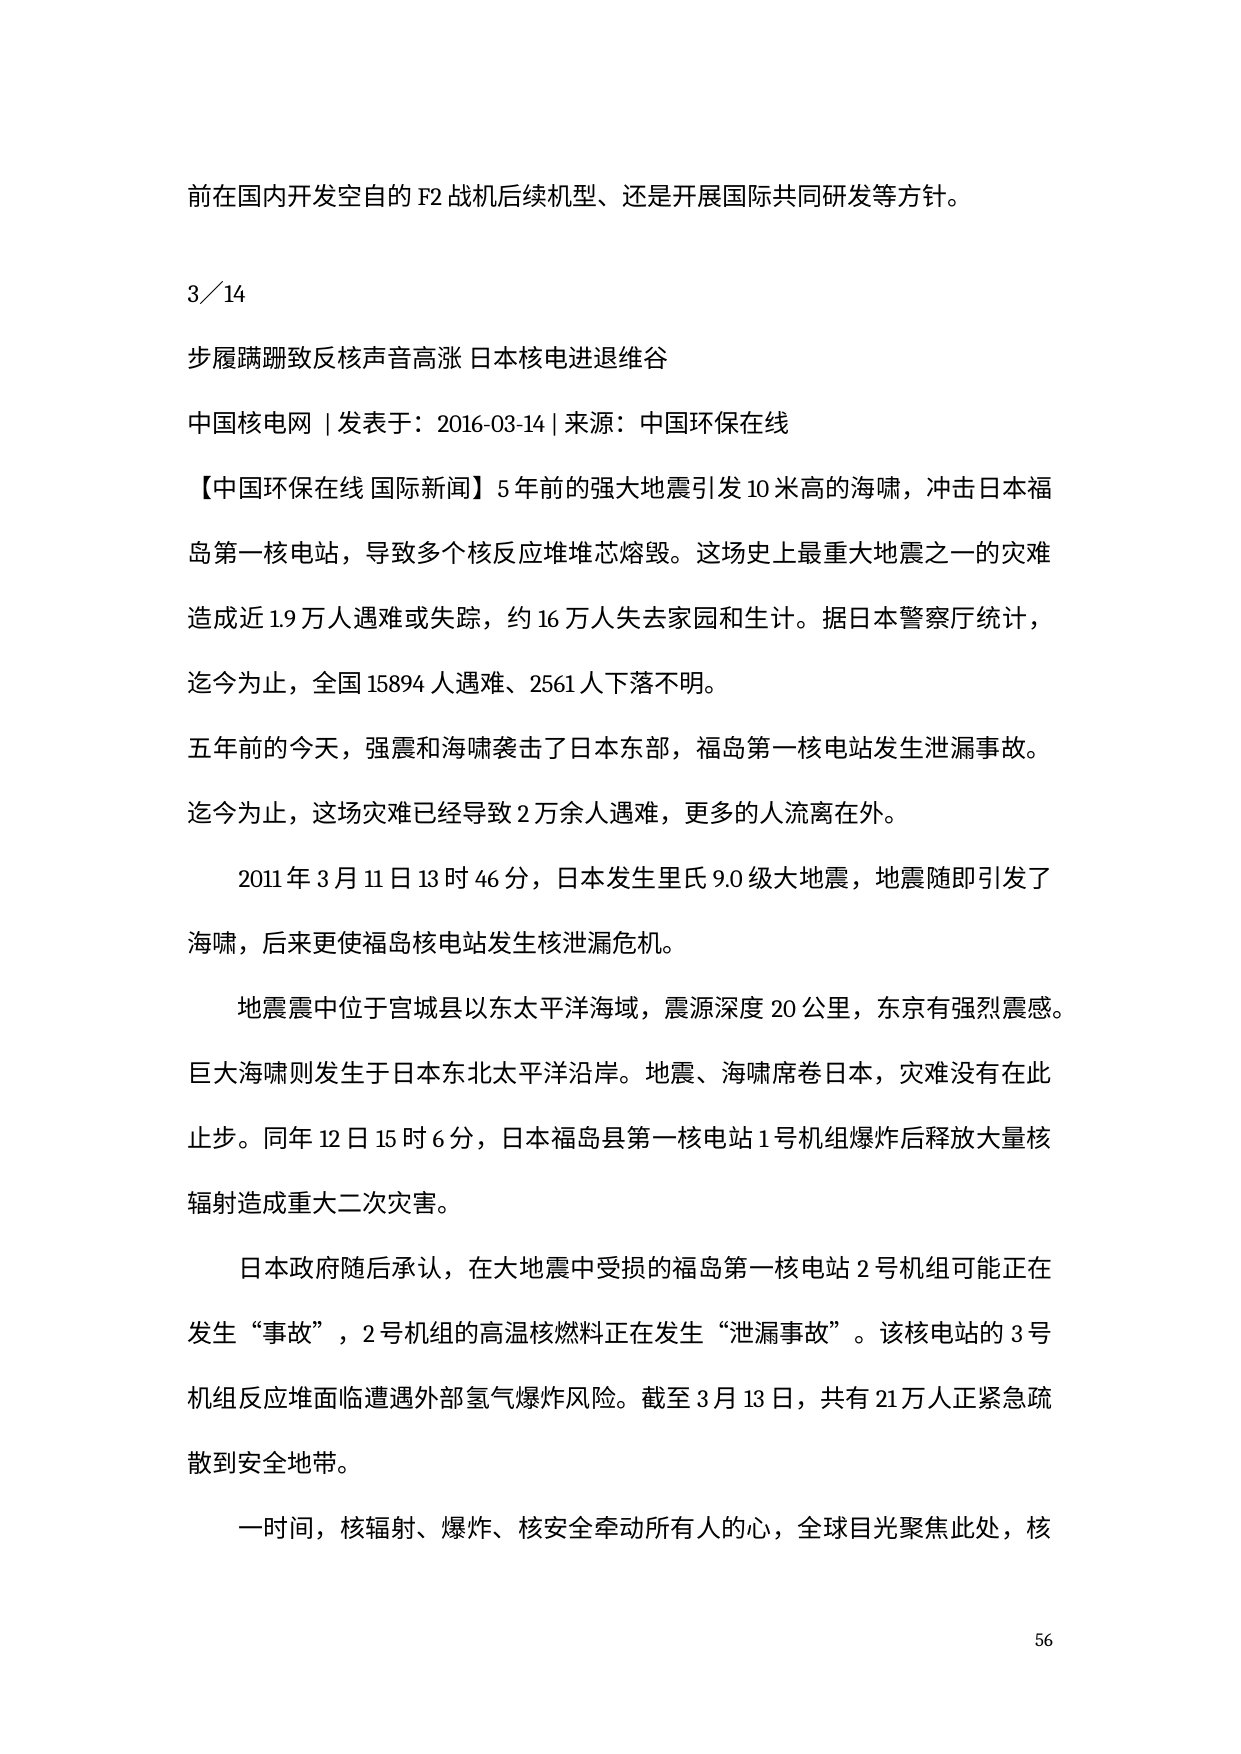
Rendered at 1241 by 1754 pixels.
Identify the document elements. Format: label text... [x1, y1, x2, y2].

text 五年前的今天，强震和海啸袭击了日本东部，福岛第一核电站发生泄漏事故。迄今为止，这场灾难已经导致2万余人遇难，更多的人流离在外。 [187, 714, 1053, 844]
text 地震震中位于宫城县以东太平洋海域，震源深度20公里，东京有强烈震感。巨大海啸则发生于日本东北太平洋沿岸。地震、海啸席卷日本，灾难没有在此止步。同年12日15时6分，日本福岛县第一核电站1号机组爆炸后释放大量核辐射造成重大二次灾害。 [187, 974, 1053, 1234]
text 3／14 [187, 259, 1053, 324]
text 2011年3月11日13时46分，日本发生里氏9.0级大地震，地震随即引发了海啸，后来更使福岛核电站发生核泄漏危机。 [187, 844, 1053, 974]
text 中国核电网 | 发表于：2016-03-14 | 来源：中国环保在线 [187, 389, 1053, 454]
text 【中国环保在线 国际新闻】5年前的强大地震引发10米高的海啸，冲击日本福岛第一核电站，导致多个核反应堆堆芯熔毁。这场史上最重大地震之一的灾难造成近1.9万人遇难或失踪，约16万人失去家园和生计。据日本警察厅统计，迄今为止，全国15894人遇难、2561人下落不明。 [187, 454, 1053, 714]
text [187, 1494, 1053, 1559]
text 日本政府随后承认，在大地震中受损的福岛第一核电站2号机组可能正在发生“事故”，2号机组的高温核燃料正在发生“泄漏事故”。该核电站的3号机组反应堆面临遭遇外部氢气爆炸风险。截至3月13日，共有21万人正紧急疏散到安全地带。 [187, 1234, 1053, 1494]
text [187, 162, 1053, 227]
text 步履蹒跚致反核声音高涨 日本核电进退维谷 [187, 324, 1053, 389]
